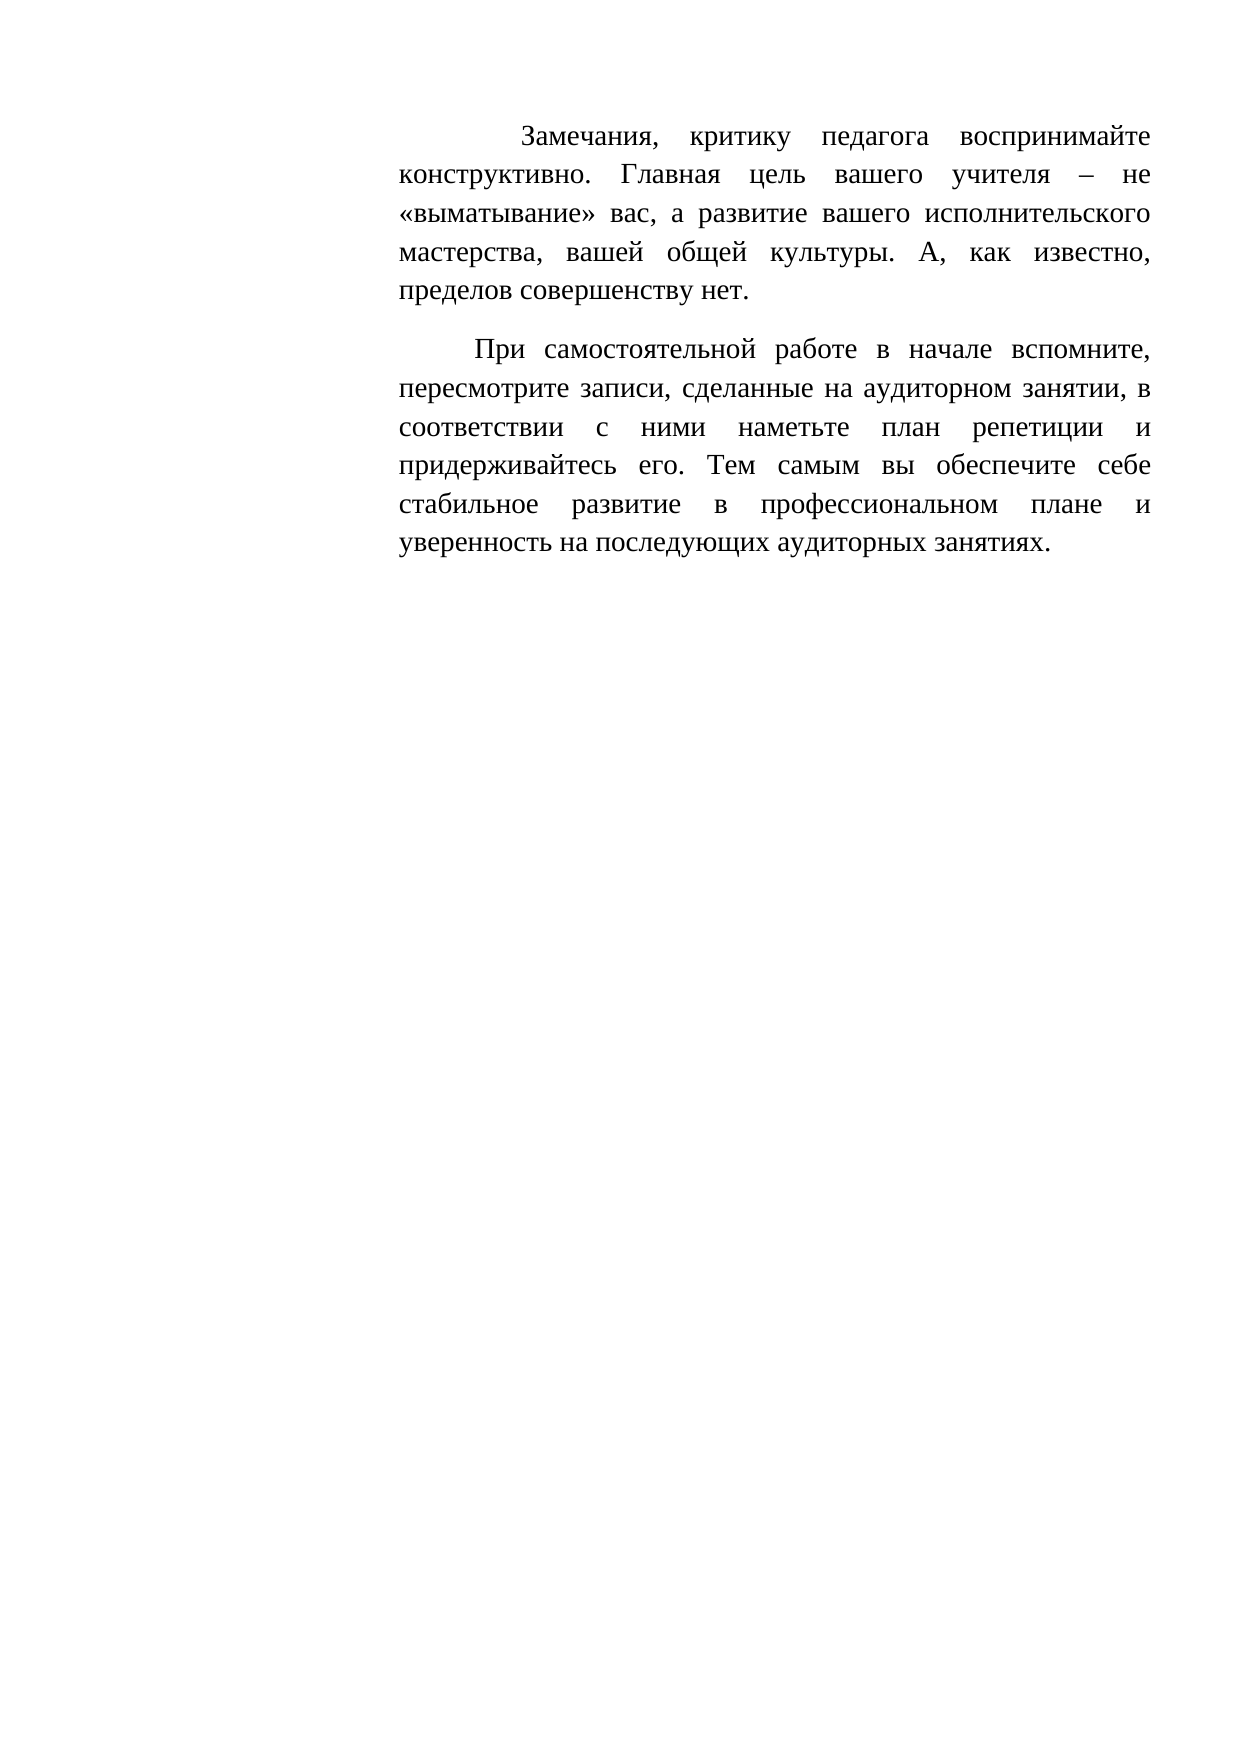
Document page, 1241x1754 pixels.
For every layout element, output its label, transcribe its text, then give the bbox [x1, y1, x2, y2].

text При самостоятельной работе в начале вспомните, пересмотрите записи, сделанные на аудиторном занятии, в соответствии с ними наметьте план репетиции и придерживайтесь его. Тем самым вы обеспечите себе стабильное развитие в профессиональном плане и уверенность на последующих аудиторных занятиях. [399, 332, 1152, 558]
text Замечания, критику педагога воспринимайте конструктивно. Главная цель вашего учителя – не «выматывание» вас, а развитие вашего исполнительского мастерства, вашей общей культуры. А, как известно, пределов совершенству нет. [399, 118, 1152, 306]
